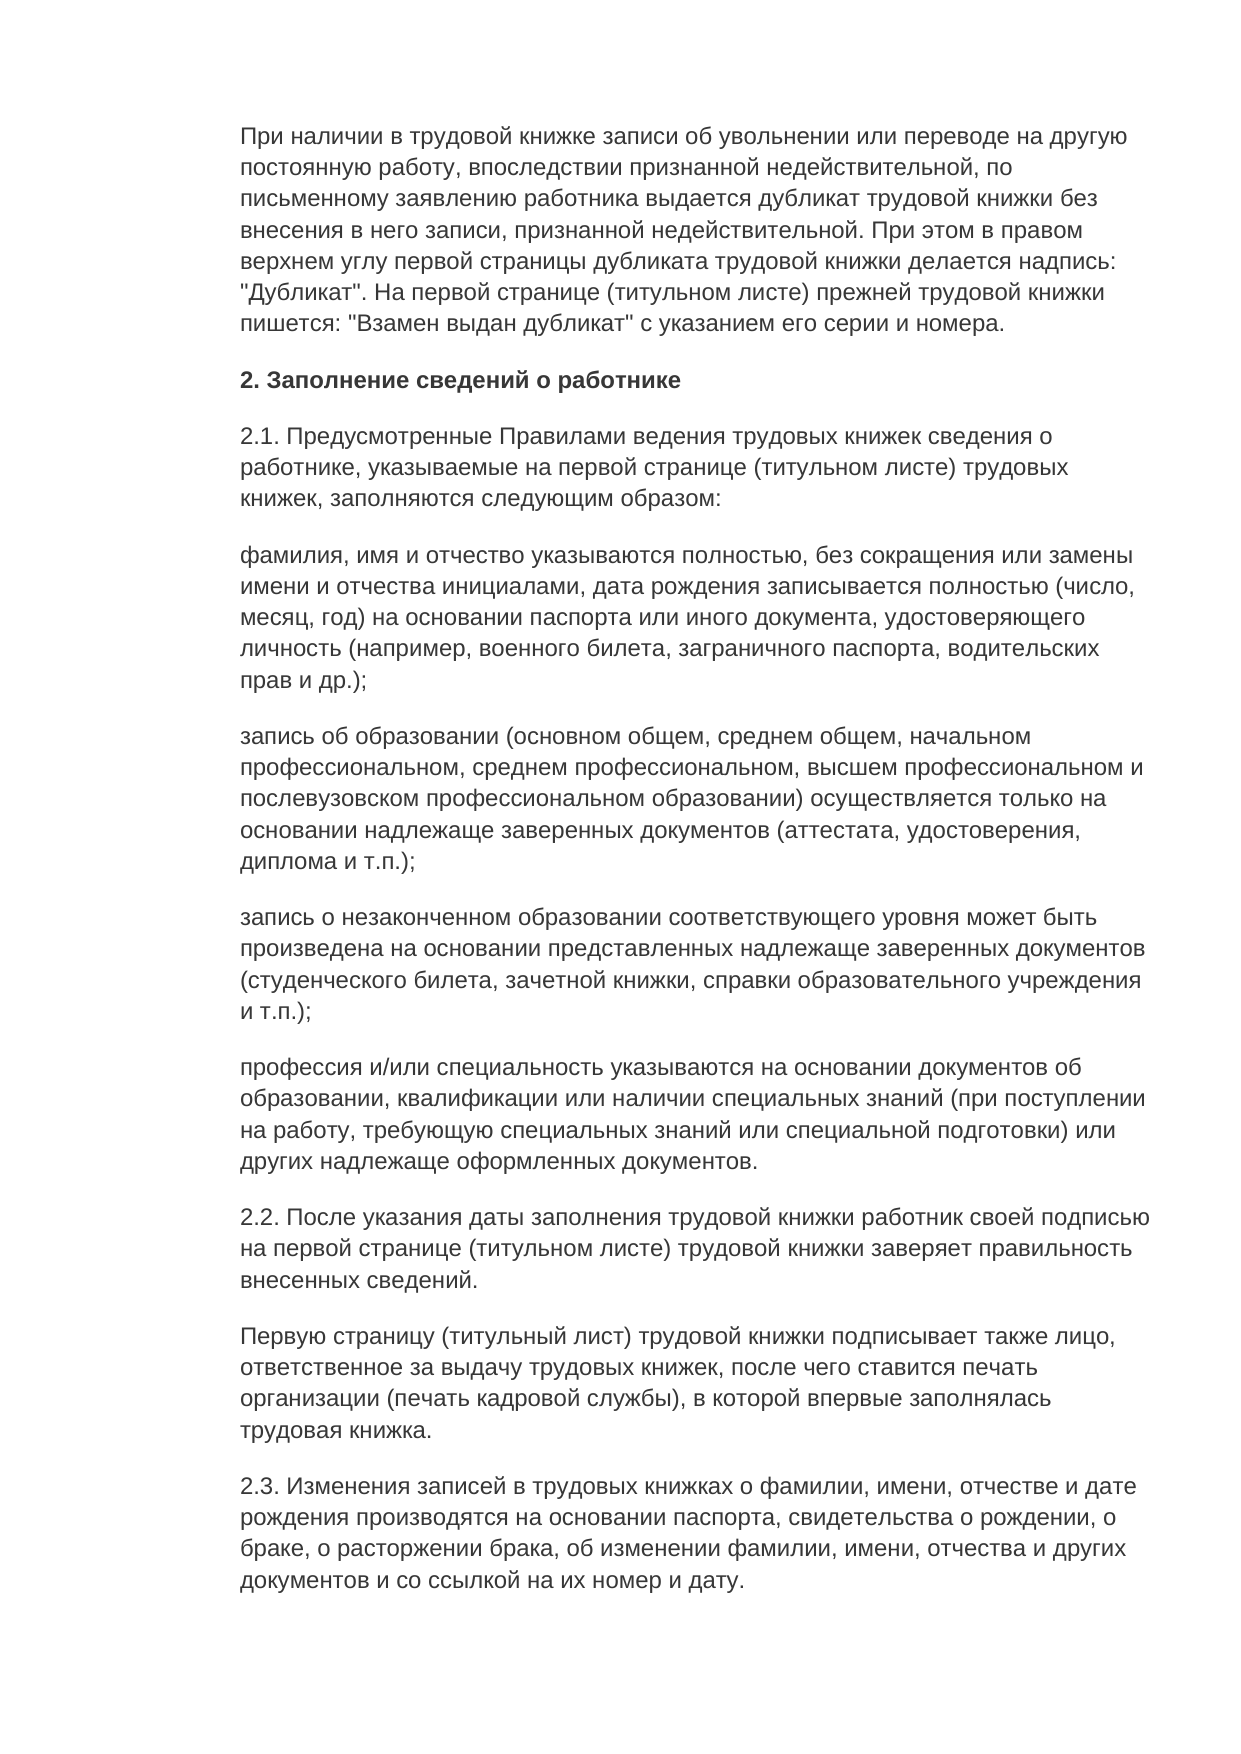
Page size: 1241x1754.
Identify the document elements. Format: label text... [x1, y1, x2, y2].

text запись об образовании (основном общем, среднем общем, начальном профессиональном, среднем профессиональном, высшем профессиональном и послевузовском профессиональном образовании) осуществляется только на основании надлежаще заверенных документов (аттестата, удостоверения, диплома и т.п.); [240, 718, 1152, 874]
text 2.1. Предусмотренные Правилами ведения трудовых книжек сведения о работнике, указываемые на первой странице (титульном листе) трудовых книжек, заполняются следующим образом: [240, 418, 1152, 512]
text При наличии в трудовой книжке записи об увольнении или переводе на другую постоянную работу, впоследствии признанной недействительной, по письменному заявлению работника выдается дубликат трудовой книжки без внесения в него записи, признанной недействительной. При этом в правом верхнем углу первой страницы дубликата трудовой книжки делается надпись: "Дубликат". На первой странице (титульном листе) прежней трудовой книжки пишется: "Взамен выдан дубликат" с указанием его серии и номера. [240, 118, 1152, 337]
text запись о незаконченном образовании соответствующего уровня может быть произведена на основании представленных надлежаще заверенных документов (студенческого билета, зачетной книжки, справки образовательного учреждения и т.п.); [240, 899, 1152, 1024]
text фамилия, имя и отчество указываются полностью, без сокращения или замены имени и отчества инициалами, дата рождения записывается полностью (число, месяц, год) на основании паспорта или иного документа, удостоверяющего личность (например, военного билета, заграничного паспорта, водительских прав и др.); [240, 537, 1152, 693]
text 2.2. После указания даты заполнения трудовой книжки работник своей подписью на первой странице (титульном листе) трудовой книжки заверяет правильность внесенных сведений. [240, 1199, 1152, 1293]
text 2.3. Изменения записей в трудовых книжках о фамилии, имени, отчестве и дате рождения производятся на основании паспорта, свидетельства о рождении, о браке, о расторжении брака, об изменении фамилии, имени, отчества и других документов и со ссылкой на их номер и дату. [240, 1468, 1152, 1593]
text профессия и/или специальность указываются на основании документов об образовании, квалификации или наличии специальных знаний (при поступлении на работу, требующую специальных знаний или специальной подготовки) или других надлежаще оформленных документов. [240, 1049, 1152, 1174]
text 2. Заполнение сведений о работнике [240, 362, 1152, 393]
text Первую страницу (титульный лист) трудовой книжки подписывает также лицо, ответственное за выдачу трудовых книжек, после чего ставится печать организации (печать кадровой службы), в которой впервые заполнялась трудовая книжка. [240, 1318, 1152, 1443]
